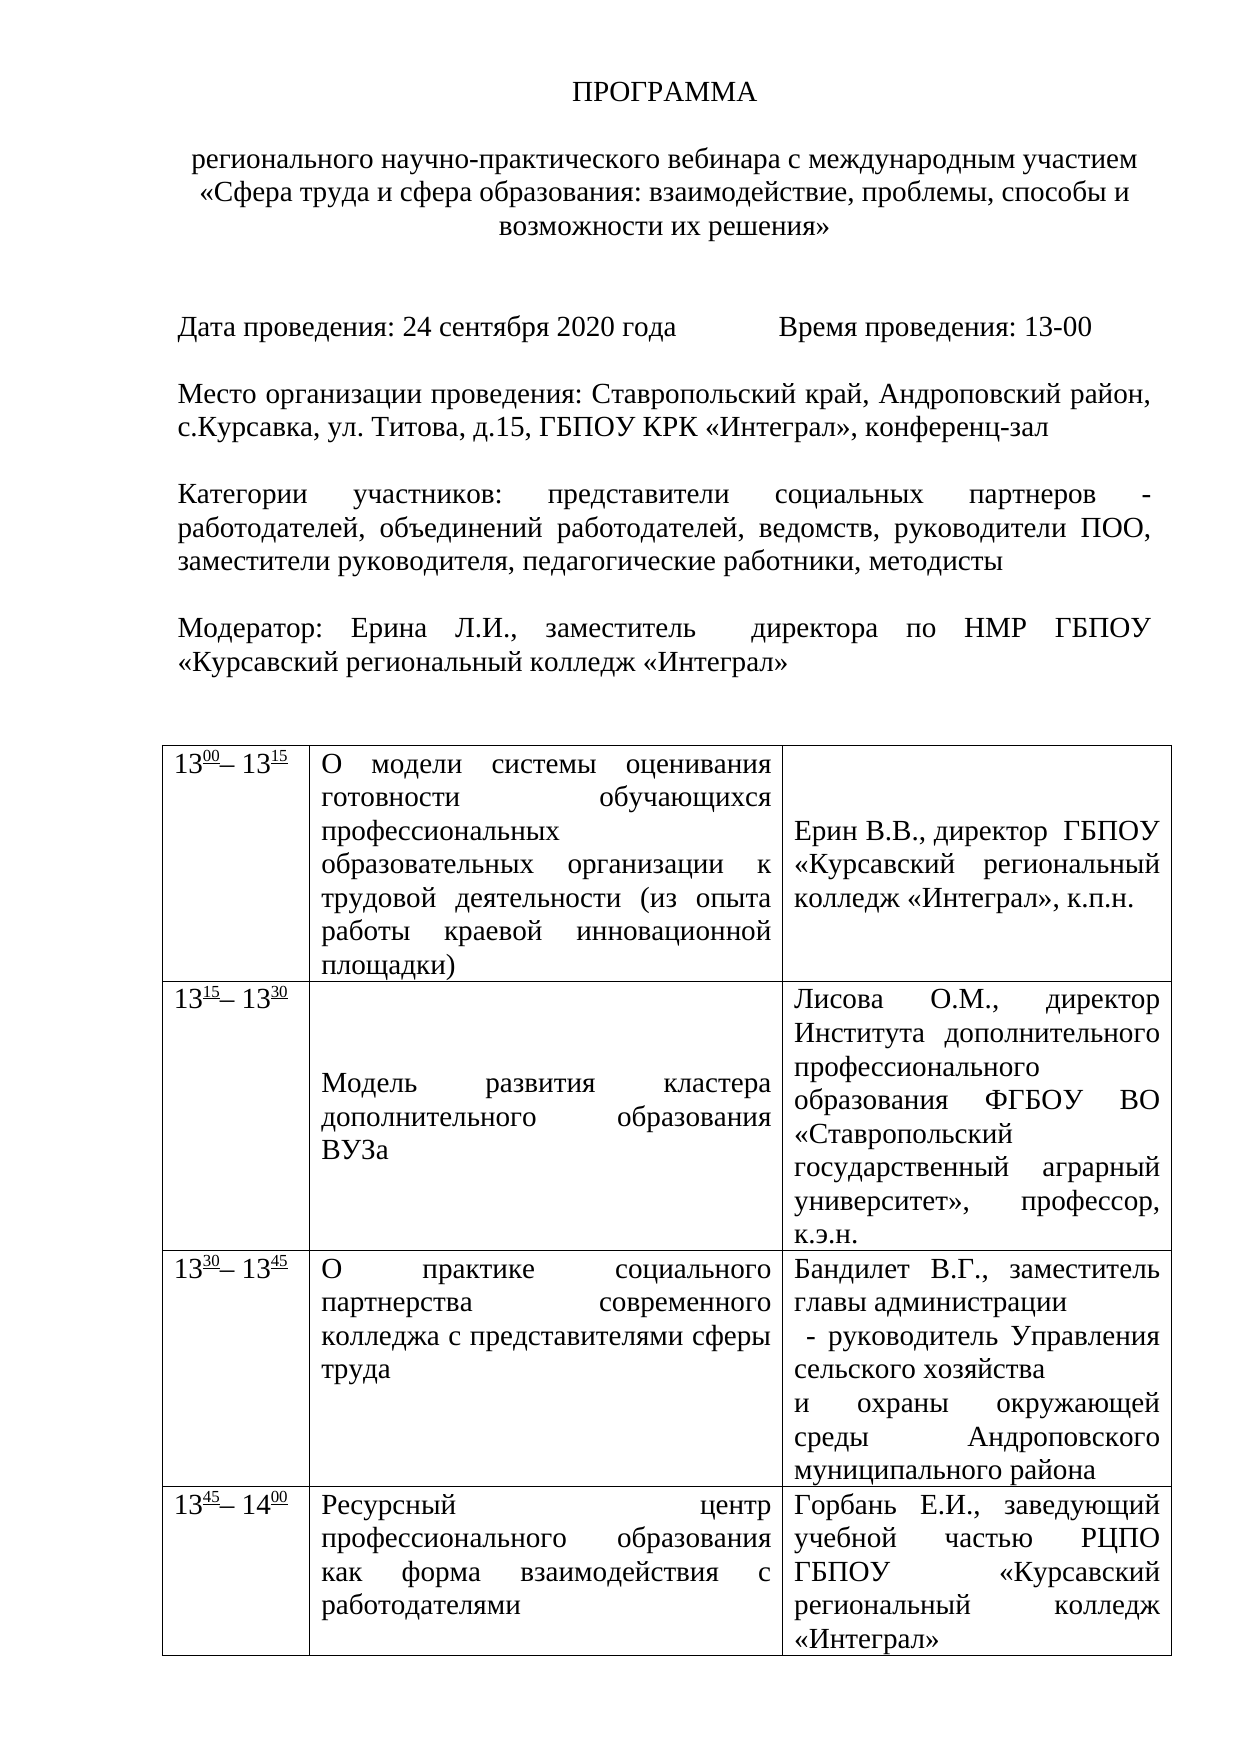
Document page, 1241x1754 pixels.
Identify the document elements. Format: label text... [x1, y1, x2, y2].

table_cell О практике социального партнерства современного колледжа с представителями сферы труда [310, 1251, 782, 1486]
table_cell Лисова О.М., директор Института дополнительного профессионального образования ФГБОУ ВО «Ставропольский государственный аграрный университет», профессор, к.э.н. [783, 982, 1171, 1250]
table_cell Бандилет В.Г., заместитель главы администрации - руководитель Управления сельского хозяйства и охраны окружающей среды Андроповского муниципального района [783, 1251, 1171, 1486]
table_header О модели системы оценивания готовности обучающихся профессиональных образовательных организации к трудовой деятельности (из опыта работы краевой инновационной площадки) [310, 746, 782, 981]
text Дата проведения: 24 сентября 2020 года Время проведения: 13-00 [177, 309, 1152, 342]
text Программа [177, 74, 1152, 107]
table_cell Модель развития кластера дополнительного образования ВУЗа [310, 982, 782, 1250]
text Место организации проведения: Ставропольский край, Андроповский район, с.Курсавка, ул. Титова, д.15, ГБПОУ КРК «Интеграл», конференц-зал [177, 376, 1152, 443]
table_cell Горбань Е.И., заведующий учебной частью РЦПО ГБПОУ «Курсавский региональный колледж «Интеграл» [783, 1487, 1171, 1654]
table_header 1300– 1315 [163, 746, 309, 981]
table_header Ерин В.В., директор ГБПОУ «Курсавский региональный колледж «Интеграл», к.п.н. [783, 746, 1171, 981]
table_cell Ресурсный центр профессионального образования как форма взаимодействия с работодателями [310, 1487, 782, 1654]
text регионального научно-практического вебинара с международным участием «Сфера труда и сфера образования: взаимодействие, проблемы, способы и возможности их решения» [177, 141, 1152, 242]
table_cell 1315– 1330 [163, 982, 309, 1250]
table_cell 1345– 1400 [163, 1487, 309, 1654]
text Модератор: Ерина Л.И., заместитель директора по НМР ГБПОУ «Курсавский региональный колледж «Интеграл» [177, 611, 1152, 678]
table_cell 1330– 1345 [163, 1251, 309, 1486]
text Категории участников: представители социальных партнеров - работодателей, объединений работодателей, ведомств, руководители ПОО, заместители руководителя, педагогические работники, методисты [177, 476, 1152, 577]
